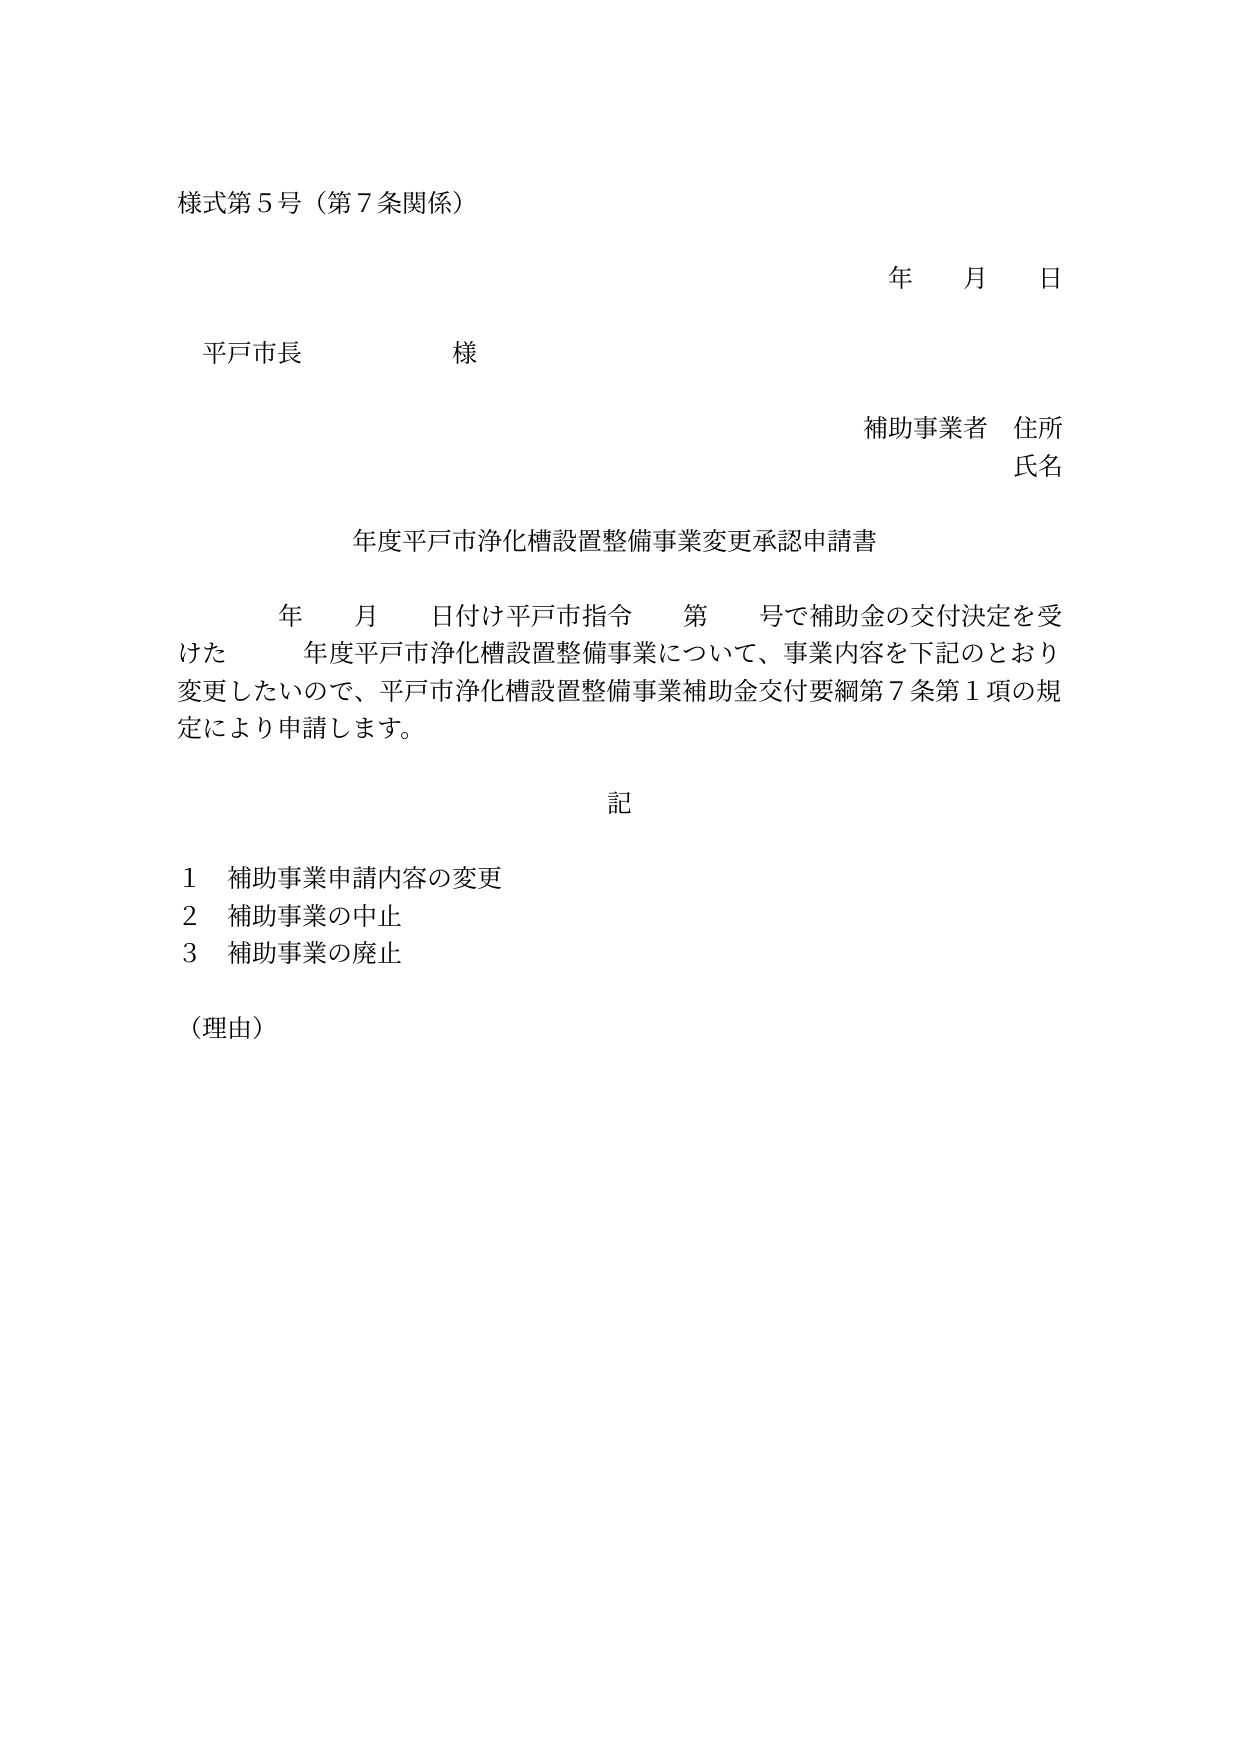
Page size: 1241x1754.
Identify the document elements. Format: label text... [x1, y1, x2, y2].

text 様式第５号（第７条関係） [177, 183, 1063, 221]
text 平戸市長 様 [177, 333, 1063, 371]
text 年度平戸市浄化槽設置整備事業変更承認申請書 [177, 521, 1063, 558]
text ３ 補助事業の廃止 [177, 933, 1063, 971]
text 年 月 日 [177, 258, 1063, 296]
text 氏名 [177, 446, 1063, 483]
text 記 [177, 783, 1063, 821]
text 補助事業者 住所 [177, 408, 1063, 446]
text １ 補助事業申請内容の変更 [177, 858, 1063, 896]
text ２ 補助事業の中止 [177, 896, 1063, 933]
text （理由） [177, 1008, 1063, 1046]
text 年 月 日付け平戸市指令 第 号で補助金の交付決定を受けた 年度平戸市浄化槽設置整備事業について、事業内容を下記のとおり変更したいので、平戸市浄化槽設置整備事業補助金交付要綱第７条第１項の規定により申請します。 [177, 596, 1063, 746]
